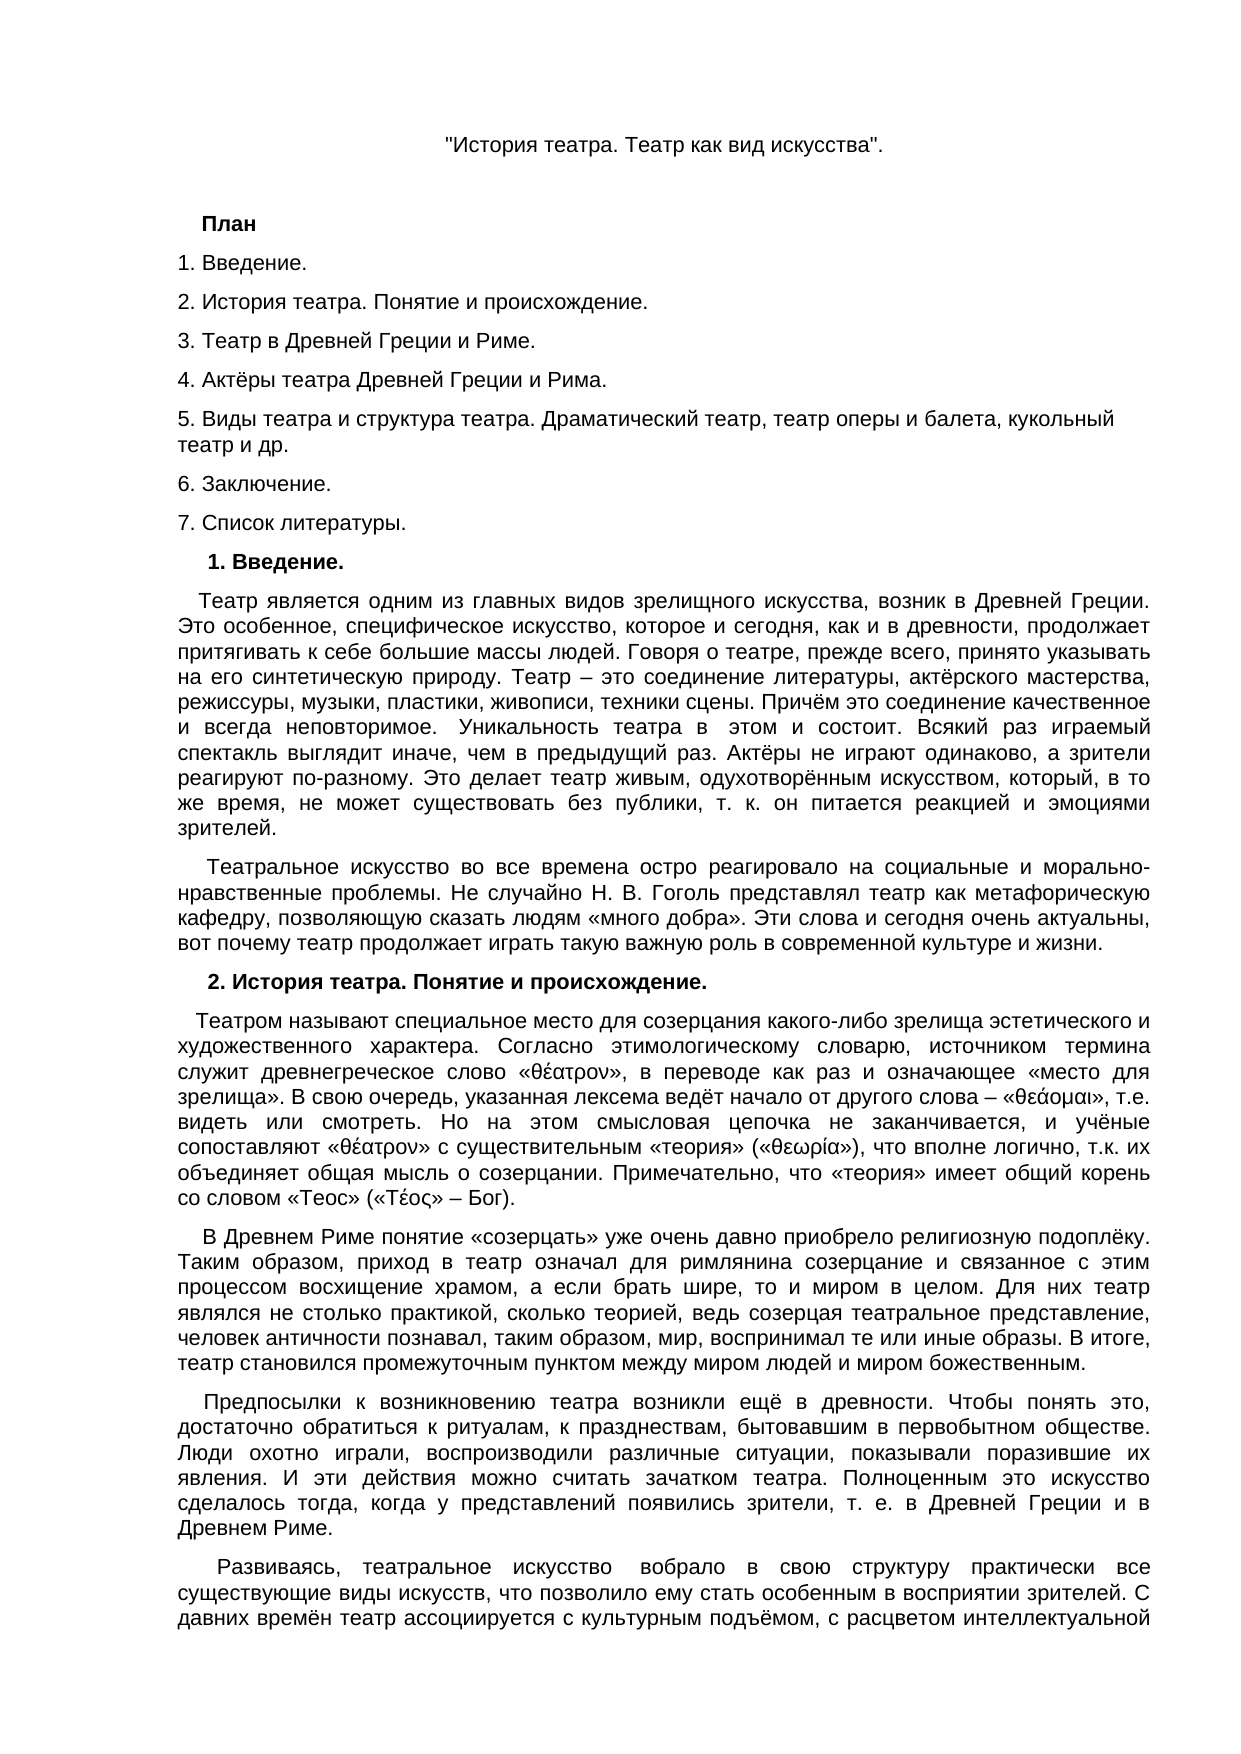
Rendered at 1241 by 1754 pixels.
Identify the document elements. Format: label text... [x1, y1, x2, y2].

text Театр является одним из главных видов зрелищного искусства, возник в Древней Греции. Это особенное, специфическое искусство, которое и сегодня, как и в древности, продолжает притягивать к себе большие массы людей. Говоря о театре, прежде всего, принято указывать на его синтетическую природу. Театр – это соединение литературы, актёрского мастерства, режиссуры, музыки, пластики, живописи, техники сцены. Причём это соединение качественное и всегда неповторимое. Уникальность театра в этом и состоит. Всякий раз играемый спектакль выглядит иначе, чем в предыдущий раз. Актёры не играют одинаково, а зрители реагируют по-разному. Это делает театр живым, одухотворённым искусством, который, в то же время, не может существовать без публики, т. к. он питается реакцией и эмоциями зрителей. [177, 588, 1152, 840]
text 6. Заключение. [177, 471, 1152, 496]
text 4. Актёры театра Древней Греции и Рима. [177, 367, 1152, 392]
text 2. История театра. Понятие и происхождение. [177, 969, 1152, 994]
text Театром называют специальное место для созерцания какого-либо зрелища эстетического и художественного характера. Согласно этимологическому словарю, источником термина служит древнегреческое слово «θέατρον», в переводе как раз и означающее «место для зрелища». В свою очередь, указанная лексема ведёт начало от другого слова – «θεάομαι», т.е. видеть или смотреть. Но на этом смысловая цепочка не заканчивается, и учёные сопоставляют «θέατρον» с существительным «теория» («θεωρία»), что вполне логично, т.к. их объединяет общая мысль о созерцании. Примечательно, что «теория» имеет общий корень со словом «Теос» («Τέος» – Бог). [177, 1008, 1152, 1210]
text Театральное искусство во все времена остро реагировало на социальные и морально-нравственные проблемы. Не случайно Н. В. Гоголь представлял театр как метафорическую кафедру, позволяющую сказать людям «много добра». Эти слова и сегодня очень актуальны, вот почему театр продолжает играть такую важную роль в современной культуре и жизни. [177, 854, 1152, 955]
text 7. Список литературы. [177, 510, 1152, 535]
text В Древнем Риме понятие «созерцать» уже очень давно приобрело религиозную подоплёку. Таким образом, приход в театр означал для римлянина созерцание и связанное с этим процессом восхищение храмом, а если брать шире, то и миром в целом. Для них театр являлся не столько практикой, сколько теорией, ведь созерцая театральное представление, человек античности познавал, таким образом, мир, воспринимал те или иные образы. В итоге, театр становился промежуточным пунктом между миром людей и миром божественным. [177, 1224, 1152, 1375]
text План [177, 210, 1152, 236]
text 1. Введение. [177, 549, 1152, 574]
text 2. История театра. Понятие и происхождение. [177, 289, 1152, 314]
text 3. Театр в Древней Греции и Риме. [177, 328, 1152, 353]
text 1. Введение. [177, 249, 1152, 275]
text Предпосылки к возникновению театра возникли ещё в древности. Чтобы понять это, достаточно обратиться к ритуалам, к празднествам, бытовавшим в первобытном обществе. Люди охотно играли, воспроизводили различные ситуации, показывали поразившие их явления. И эти действия можно считать зачатком театра. Полноценным это искусство сделалось тогда, когда у представлений появились зрители, т. е. в Древней Греции и в Древнем Риме. [177, 1389, 1152, 1540]
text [177, 1554, 1152, 1630]
text "История театра. Театр как вид искусства". [177, 132, 1152, 157]
text 5. Виды театра и структура театра. Драматический театр, театр оперы и балета, кукольный театр и др. [177, 406, 1152, 457]
